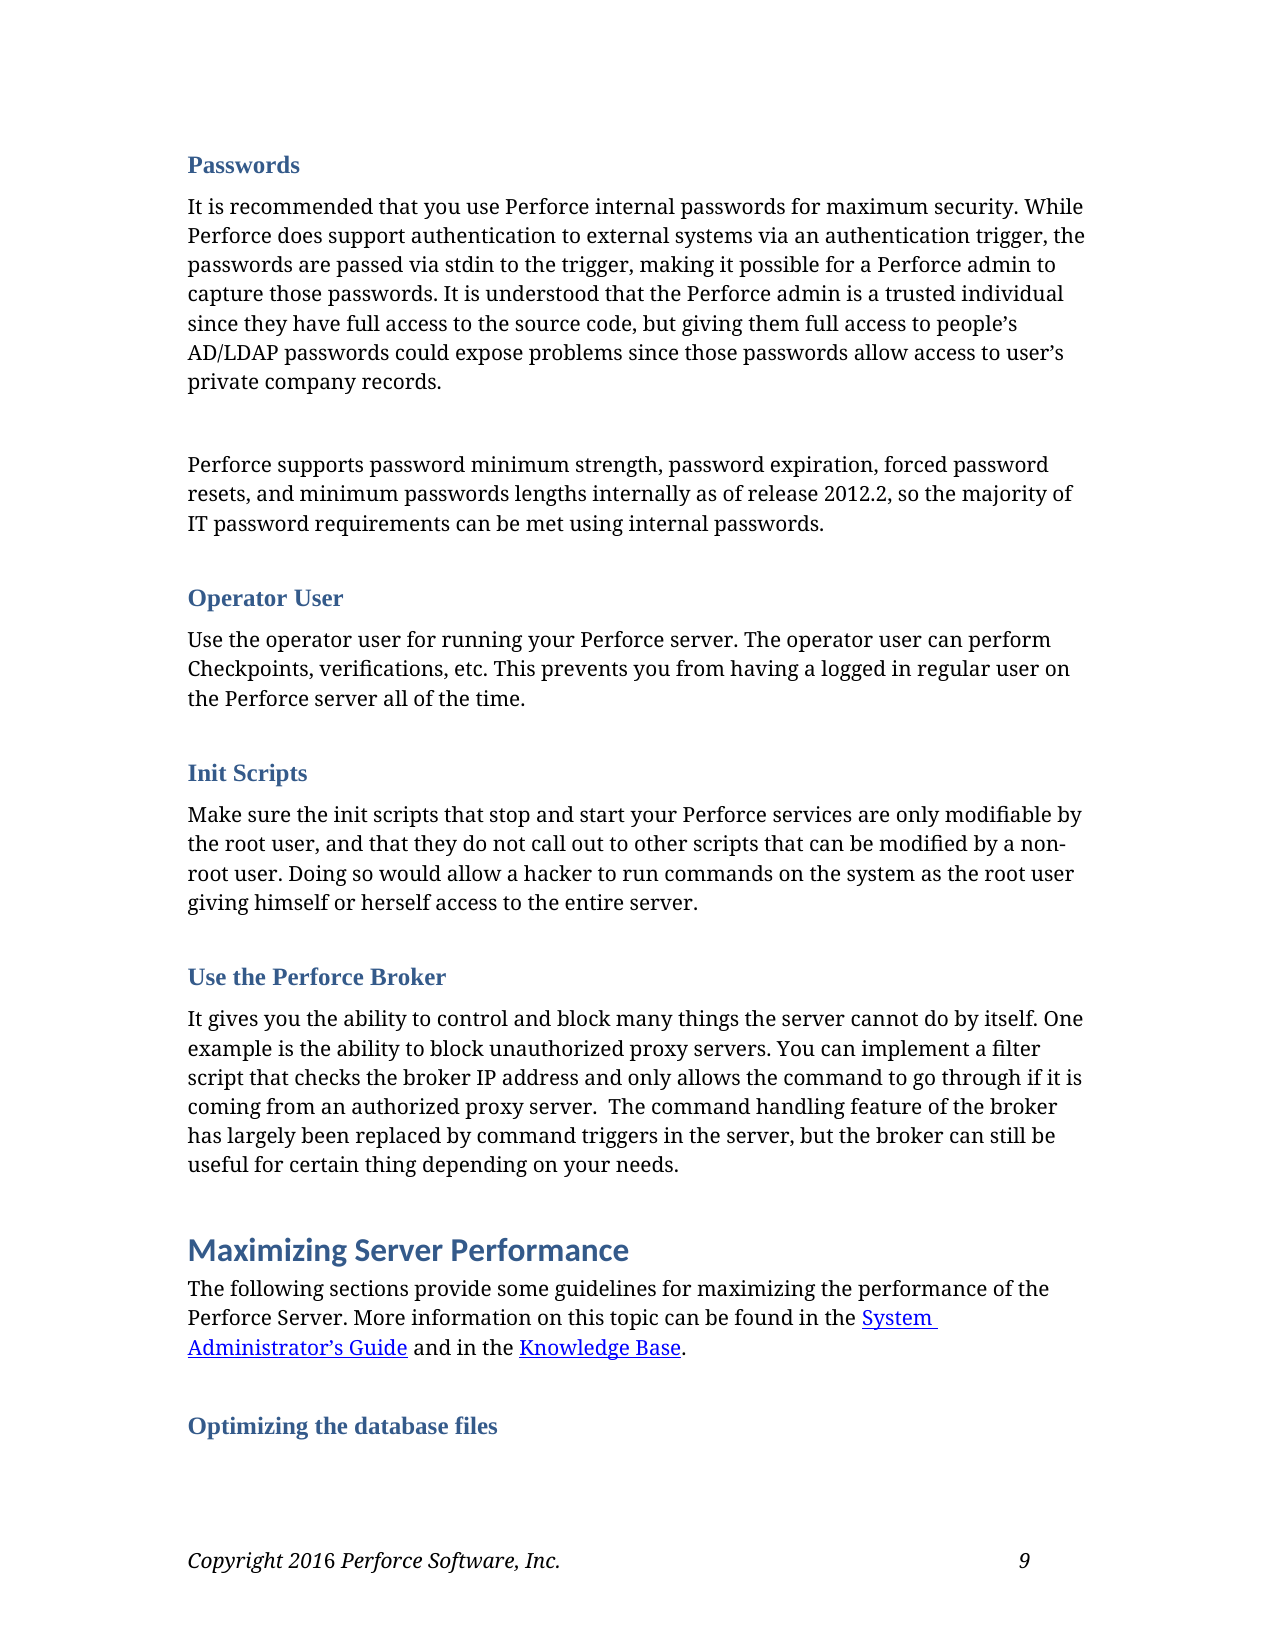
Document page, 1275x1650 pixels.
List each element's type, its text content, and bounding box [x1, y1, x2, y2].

text Make sure the init scripts that stop and start your Perforce services are only modifiable by the root user, and that they do not call out to other scripts that can be modified by a non-root user. Doing so would allow a hacker to run commands on the system as the root user giving himself or herself access to the entire server. [187, 799, 1087, 916]
subtitle Use the Perforce Broker [187, 962, 1087, 991]
subtitle Optimizing the database files [187, 1411, 1087, 1440]
subtitle Init Scripts [187, 758, 1087, 787]
subtitle Maximizing Server Performance [187, 1229, 1087, 1269]
text It is recommended that you use Perforce internal passwords for maximum security. While Perforce does support authentication to external systems via an authentication trigger, the passwords are passed via stdin to the trigger, making it possible for a Perforce admin to capture those passwords. It is understood that the Perforce admin is a trusted individual since they have full access to the source code, but giving them full access to people’s AD/LDAP passwords could expose problems since those passwords allow access to user’s private company records. [187, 191, 1087, 395]
text Perforce supports password minimum strength, password expiration, forced password resets, and minimum passwords lengths internally as of release 2012.2, so the majority of IT password requirements can be met using internal passwords. [187, 449, 1087, 537]
text It gives you the ability to control and block many things the server cannot do by itself. One example is the ability to block unauthorized proxy servers. You can implement a filter script that checks the broker IP address and only allows the command to go through if it is coming from an authorized proxy server. The command handling feature of the broker has largely been replaced by command triggers in the server, but the broker can still be useful for certain thing depending on your needs. [187, 1004, 1087, 1179]
subtitle Passwords [187, 150, 1087, 179]
text Use the operator user for running your Perforce server. The operator user can perform Checkpoints, verifications, etc. This prevents you from having a logged in regular user on the Perforce server all of the time. [187, 624, 1087, 712]
text The following sections provide some guidelines for maximizing the performance of the Perforce Server. More information on this topic can be found in the System Administrator’s Guide and in the Knowledge Base. [187, 1274, 1087, 1361]
subtitle Operator User [187, 583, 1087, 612]
